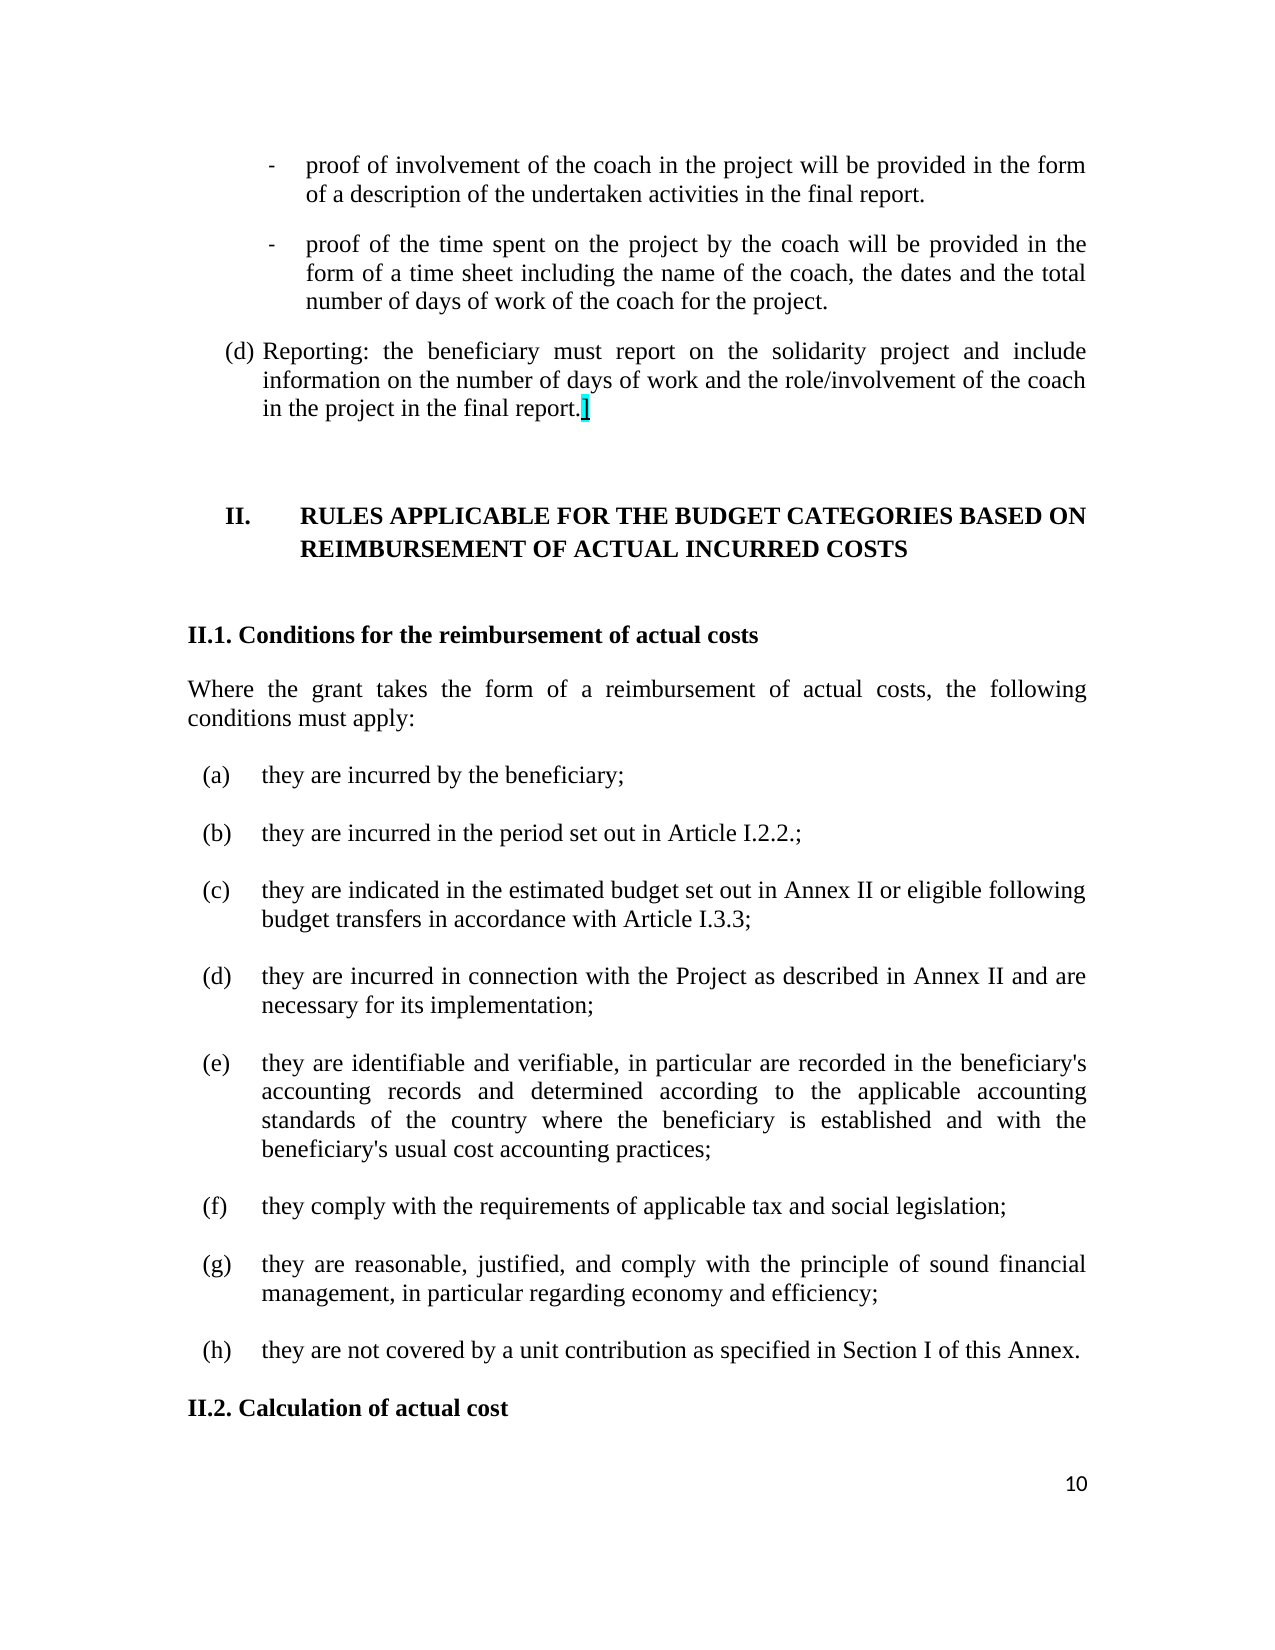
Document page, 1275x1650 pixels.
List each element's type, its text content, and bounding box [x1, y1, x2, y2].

list they are identifiable and verifiable, in particular are recorded in the beneficiary's accounting records and determined according to the applicable accounting standards of the country where the beneficiary is established and with the beneficiary's usual cost accounting practices; [202, 1048, 1087, 1163]
list they are incurred in the period set out in Article I.2.2.; [202, 818, 1087, 846]
list Reporting: the beneficiary must report on the solidarity project and include information on the number of days of work and the role/involvement of the coach in the project in the final report.] [225, 336, 1087, 422]
text Where the grant takes the form of a reimbursement of actual costs, the following conditions must apply: [187, 674, 1087, 731]
list they are incurred by the beneficiary; [202, 760, 1087, 789]
list they are not covered by a unit contribution as specified in Section I of this Annex. [202, 1335, 1087, 1364]
list they are incurred in connection with the Project as described in Annex II and are necessary for its implementation; [202, 961, 1087, 1019]
list they comply with the requirements of applicable tax and social legislation; [202, 1191, 1087, 1220]
subtitle II.2. Calculation of actual cost [187, 1393, 1087, 1421]
subtitle II.1. Conditions for the reimbursement of actual costs [187, 620, 1087, 649]
list they are indicated in the estimated budget set out in Annex II or eligible following budget transfers in accordance with Article I.3.3; [202, 875, 1087, 933]
list proof of the time spent on the project by the coach will be provided in the form of a time sheet including the name of the coach, the dates and the total number of days of work of the coach for the project. [268, 229, 1087, 315]
subtitle RULES APPLICABLE FOR THE BUDGET CATEGORIES BASED ON REIMBURSEMENT OF ACTUAL INCURRED COSTS [225, 501, 1087, 563]
list they are reasonable, justified, and comply with the principle of sound financial management, in particular regarding economy and efficiency; [202, 1249, 1087, 1306]
list proof of involvement of the coach in the project will be provided in the form of a description of the undertaken activities in the final report. [268, 150, 1087, 208]
